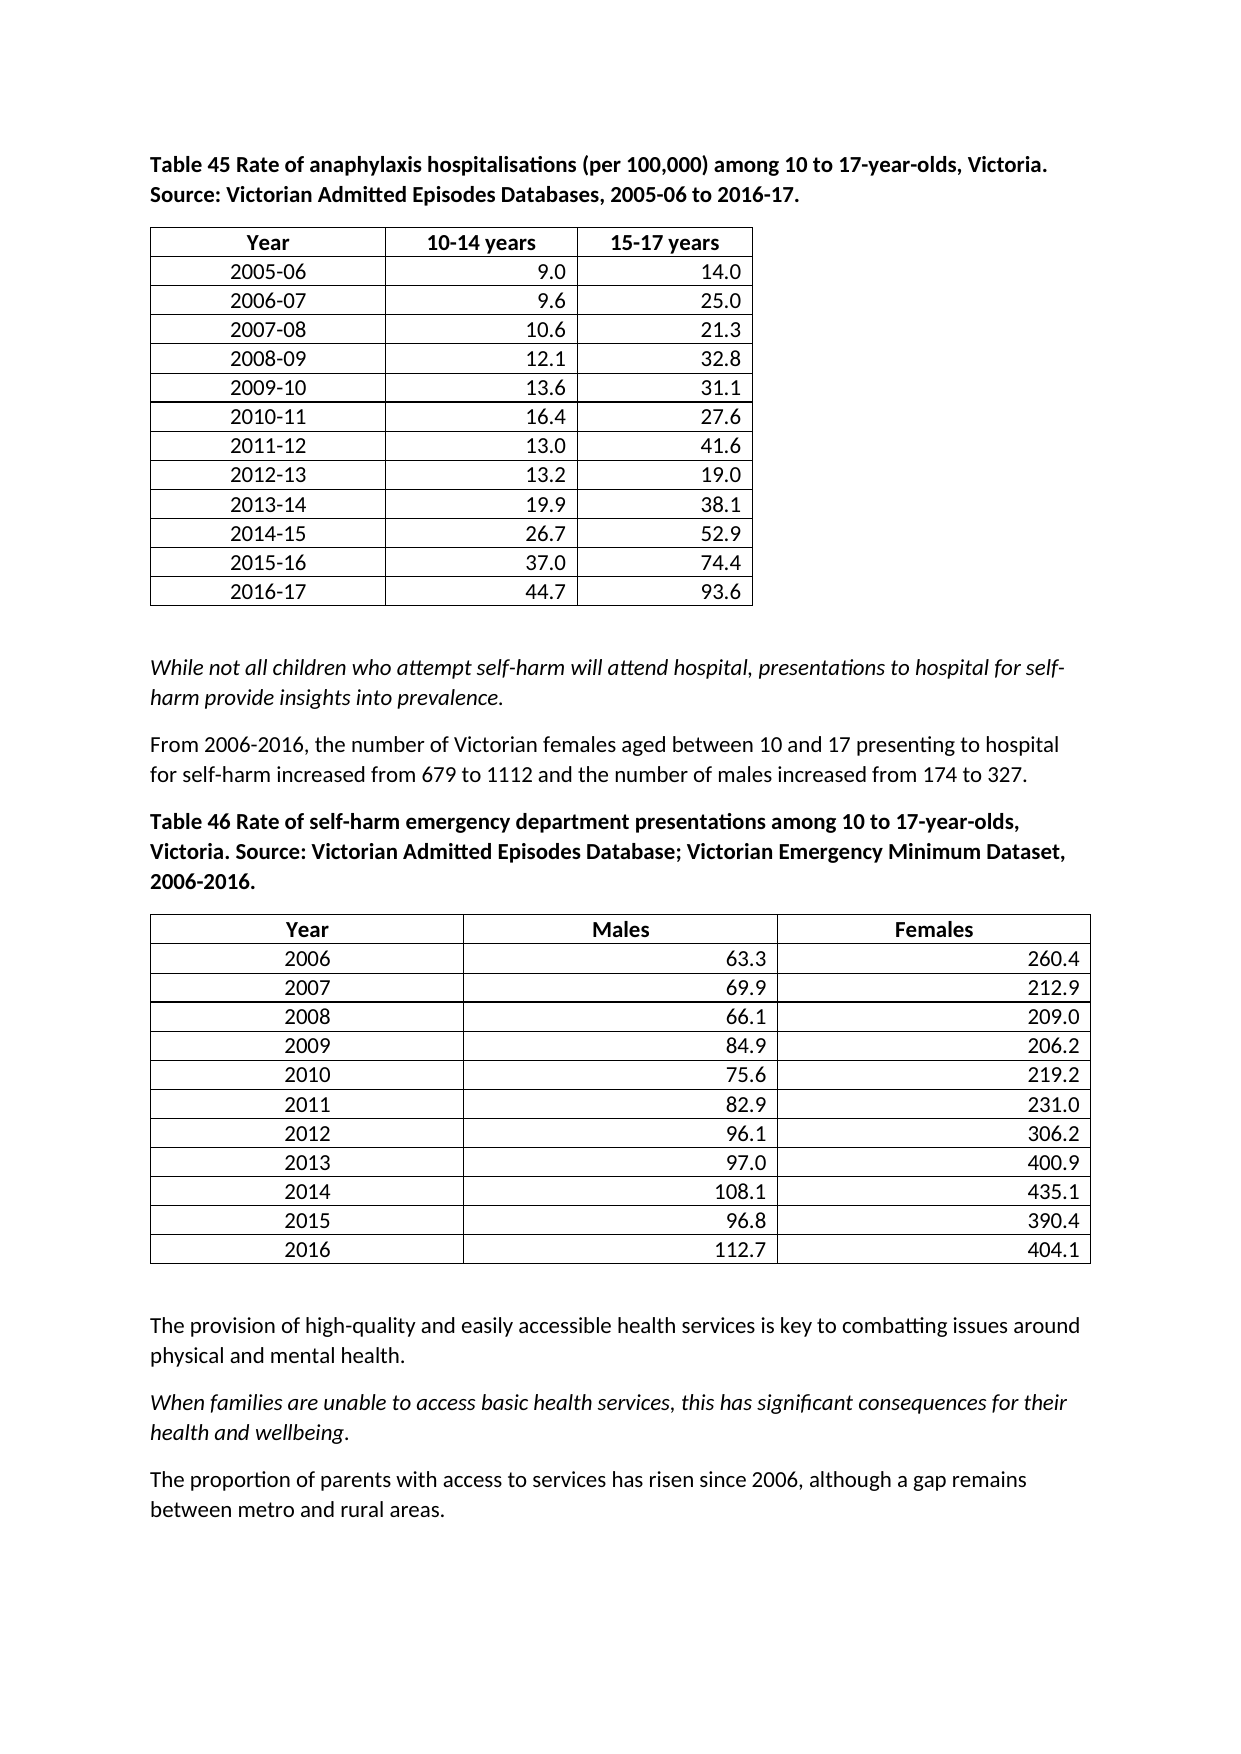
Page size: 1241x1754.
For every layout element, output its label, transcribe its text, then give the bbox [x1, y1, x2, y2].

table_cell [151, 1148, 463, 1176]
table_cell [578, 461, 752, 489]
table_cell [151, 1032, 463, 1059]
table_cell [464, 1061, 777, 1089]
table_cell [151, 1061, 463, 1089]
text When families are unable to access basic health services, this has significant consequences for their health and wellbeing. [150, 1388, 1090, 1446]
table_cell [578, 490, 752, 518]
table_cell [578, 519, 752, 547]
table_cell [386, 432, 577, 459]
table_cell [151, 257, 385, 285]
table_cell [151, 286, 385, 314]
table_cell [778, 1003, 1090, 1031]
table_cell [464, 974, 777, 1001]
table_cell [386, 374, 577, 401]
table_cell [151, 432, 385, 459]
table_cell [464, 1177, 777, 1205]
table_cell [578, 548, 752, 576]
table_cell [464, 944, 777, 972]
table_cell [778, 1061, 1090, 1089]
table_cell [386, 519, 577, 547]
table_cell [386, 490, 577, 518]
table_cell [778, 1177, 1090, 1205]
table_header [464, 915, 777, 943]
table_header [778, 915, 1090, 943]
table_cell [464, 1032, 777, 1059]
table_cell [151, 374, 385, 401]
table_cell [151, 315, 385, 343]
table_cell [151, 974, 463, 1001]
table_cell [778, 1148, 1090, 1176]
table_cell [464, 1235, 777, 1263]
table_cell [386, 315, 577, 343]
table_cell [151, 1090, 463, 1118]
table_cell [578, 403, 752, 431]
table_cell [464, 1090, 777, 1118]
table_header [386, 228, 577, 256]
text Table 46 Rate of self-harm emergency department presentations among 10 to 17-year-olds, Victoria. Source: Victorian Admitted Episodes Database; Victorian Emergency Minimum Dataset, 2006-2016. [150, 807, 1090, 895]
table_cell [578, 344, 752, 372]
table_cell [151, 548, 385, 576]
text Table 45 Rate of anaphylaxis hospitalisations (per 100,000) among 10 to 17-year-olds, Victoria. Source: Victorian Admitted Episodes Databases, 2005-06 to 2016-17. [150, 150, 1090, 208]
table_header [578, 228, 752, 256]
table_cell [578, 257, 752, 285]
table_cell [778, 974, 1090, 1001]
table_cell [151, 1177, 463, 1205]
text From 2006-2016, the number of Victorian females aged between 10 and 17 presenting to hospital for self-harm increased from 679 to 1112 and the number of males increased from 174 to 327. [150, 730, 1090, 788]
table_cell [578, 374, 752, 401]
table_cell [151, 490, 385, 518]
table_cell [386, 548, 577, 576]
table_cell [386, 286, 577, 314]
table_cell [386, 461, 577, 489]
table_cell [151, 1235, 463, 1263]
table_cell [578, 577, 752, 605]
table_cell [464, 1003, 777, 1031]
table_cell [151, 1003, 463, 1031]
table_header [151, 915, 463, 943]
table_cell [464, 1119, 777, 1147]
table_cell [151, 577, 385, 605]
text The provision of high-quality and easily accessible health services is key to combatting issues around physical and mental health. [150, 1311, 1090, 1369]
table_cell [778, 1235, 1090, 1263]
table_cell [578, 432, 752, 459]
text While not all children who attempt self-harm will attend hospital, presentations to hospital for self-harm provide insights into prevalence. [150, 653, 1090, 711]
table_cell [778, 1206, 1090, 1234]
text The proportion of parents with access to services has risen since 2006, although a gap remains between metro and rural areas. [150, 1465, 1090, 1523]
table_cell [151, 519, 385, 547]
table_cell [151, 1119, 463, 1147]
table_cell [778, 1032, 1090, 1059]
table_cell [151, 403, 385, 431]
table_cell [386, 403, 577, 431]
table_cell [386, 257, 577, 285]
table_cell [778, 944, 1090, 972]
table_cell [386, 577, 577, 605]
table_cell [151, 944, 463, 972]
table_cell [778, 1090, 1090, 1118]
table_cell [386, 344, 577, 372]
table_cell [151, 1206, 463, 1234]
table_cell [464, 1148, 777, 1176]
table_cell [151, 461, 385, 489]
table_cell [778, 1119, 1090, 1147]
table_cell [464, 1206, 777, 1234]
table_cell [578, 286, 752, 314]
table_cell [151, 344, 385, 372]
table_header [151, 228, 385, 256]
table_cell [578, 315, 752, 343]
